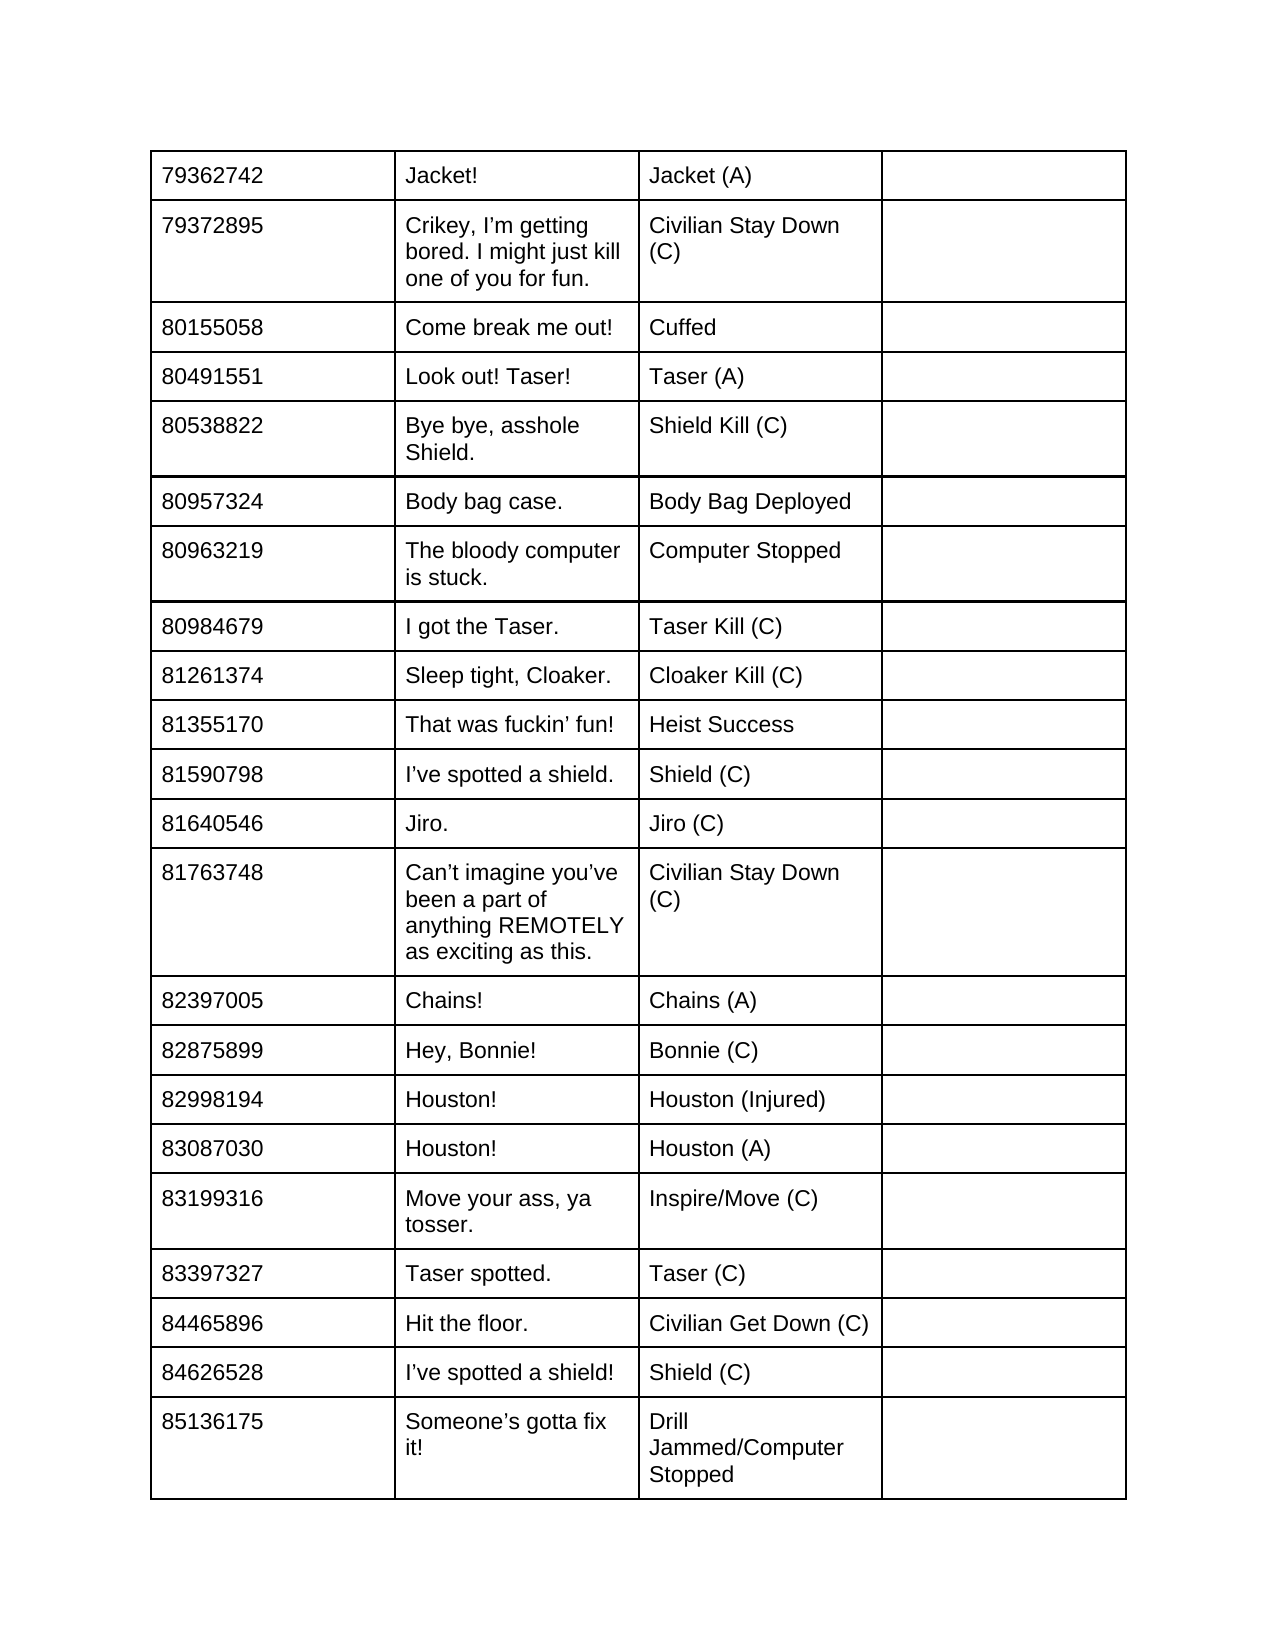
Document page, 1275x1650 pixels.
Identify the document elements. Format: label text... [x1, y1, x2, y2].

table_cell [883, 1348, 1125, 1396]
table_cell [883, 701, 1125, 748]
table_cell Taser Kill (C) [640, 603, 881, 649]
table_cell [883, 1250, 1125, 1297]
table_cell Civilian Stay Down (C) [640, 201, 881, 301]
table_cell 80984679 [152, 603, 394, 649]
table_cell Houston (A) [640, 1125, 881, 1172]
table_cell Chains! [396, 977, 638, 1024]
table_cell 80538822 [152, 402, 394, 475]
table_cell Houston (Injured) [640, 1076, 881, 1123]
table_cell [883, 1125, 1125, 1172]
table_cell 83199316 [152, 1174, 394, 1248]
table_cell [883, 603, 1125, 649]
table_cell [883, 652, 1125, 699]
table_cell [883, 478, 1125, 525]
table_cell 84465896 [152, 1299, 394, 1346]
table_cell [883, 800, 1125, 847]
table_cell [883, 1026, 1125, 1073]
table_cell Jiro. [396, 800, 638, 847]
table_cell Chains (A) [640, 977, 881, 1024]
table_cell 82998194 [152, 1076, 394, 1123]
table_cell [883, 849, 1125, 975]
table_cell [883, 402, 1125, 475]
table_cell Bonnie (C) [640, 1026, 881, 1073]
table_cell Inspire/Move (C) [640, 1174, 881, 1248]
table_cell [883, 750, 1125, 797]
table_cell Jacket! [396, 152, 638, 199]
table_cell Civilian Get Down (C) [640, 1299, 881, 1346]
table_cell 85136175 [152, 1398, 394, 1497]
table_cell [883, 152, 1125, 199]
table_cell Shield (C) [640, 1348, 881, 1396]
table_cell Heist Success [640, 701, 881, 748]
table_cell Move your ass, ya tosser. [396, 1174, 638, 1248]
table_cell 81590798 [152, 750, 394, 797]
table_cell Civilian Stay Down (C) [640, 849, 881, 975]
table_cell 81355170 [152, 701, 394, 748]
table_cell 80963219 [152, 527, 394, 600]
table_cell 79362742 [152, 152, 394, 199]
table_cell 80491551 [152, 353, 394, 400]
table_cell Body bag case. [396, 478, 638, 525]
table_cell [883, 353, 1125, 400]
table_cell 81763748 [152, 849, 394, 975]
table_cell Houston! [396, 1076, 638, 1123]
table_cell That was fuckin’ fun! [396, 701, 638, 748]
table_cell 83397327 [152, 1250, 394, 1297]
table_cell Can’t imagine you’ve been a part of anything REMOTELY as exciting as this. [396, 849, 638, 975]
table_cell Jacket (A) [640, 152, 881, 199]
table_cell Sleep tight, Cloaker. [396, 652, 638, 699]
table_cell Someone’s gotta fix it! [396, 1398, 638, 1497]
table_cell 80957324 [152, 478, 394, 525]
table_cell Houston! [396, 1125, 638, 1172]
table_cell 83087030 [152, 1125, 394, 1172]
table_cell 82397005 [152, 977, 394, 1024]
table_cell Shield (C) [640, 750, 881, 797]
table_cell Hit the floor. [396, 1299, 638, 1346]
table_cell [883, 1398, 1125, 1497]
table_cell 81640546 [152, 800, 394, 847]
table_cell [883, 977, 1125, 1024]
table_cell 80155058 [152, 303, 394, 351]
table_cell [883, 303, 1125, 351]
table_cell Body Bag Deployed [640, 478, 881, 525]
table_cell Jiro (C) [640, 800, 881, 847]
table_cell 81261374 [152, 652, 394, 699]
table_cell Drill Jammed/Computer Stopped [640, 1398, 881, 1497]
table_cell 79372895 [152, 201, 394, 301]
table_cell Come break me out! [396, 303, 638, 351]
table_cell I’ve spotted a shield. [396, 750, 638, 797]
table_cell Crikey, I’m getting bored. I might just kill one of you for fun. [396, 201, 638, 301]
table_cell The bloody computer is stuck. [396, 527, 638, 600]
table_cell I’ve spotted a shield! [396, 1348, 638, 1396]
table_cell Hey, Bonnie! [396, 1026, 638, 1073]
table_cell Cloaker Kill (C) [640, 652, 881, 699]
table_cell [883, 527, 1125, 600]
table_cell [883, 1299, 1125, 1346]
table_cell 82875899 [152, 1026, 394, 1073]
table_cell [883, 201, 1125, 301]
table_cell Bye bye, asshole Shield. [396, 402, 638, 475]
table_cell Taser (A) [640, 353, 881, 400]
table_cell Look out! Taser! [396, 353, 638, 400]
table_cell 84626528 [152, 1348, 394, 1396]
table_cell Cuffed [640, 303, 881, 351]
table_cell Taser (C) [640, 1250, 881, 1297]
table_cell Shield Kill (C) [640, 402, 881, 475]
table_cell [883, 1076, 1125, 1123]
table_cell Taser spotted. [396, 1250, 638, 1297]
table_cell I got the Taser. [396, 603, 638, 649]
table_cell [883, 1174, 1125, 1248]
table_cell Computer Stopped [640, 527, 881, 600]
